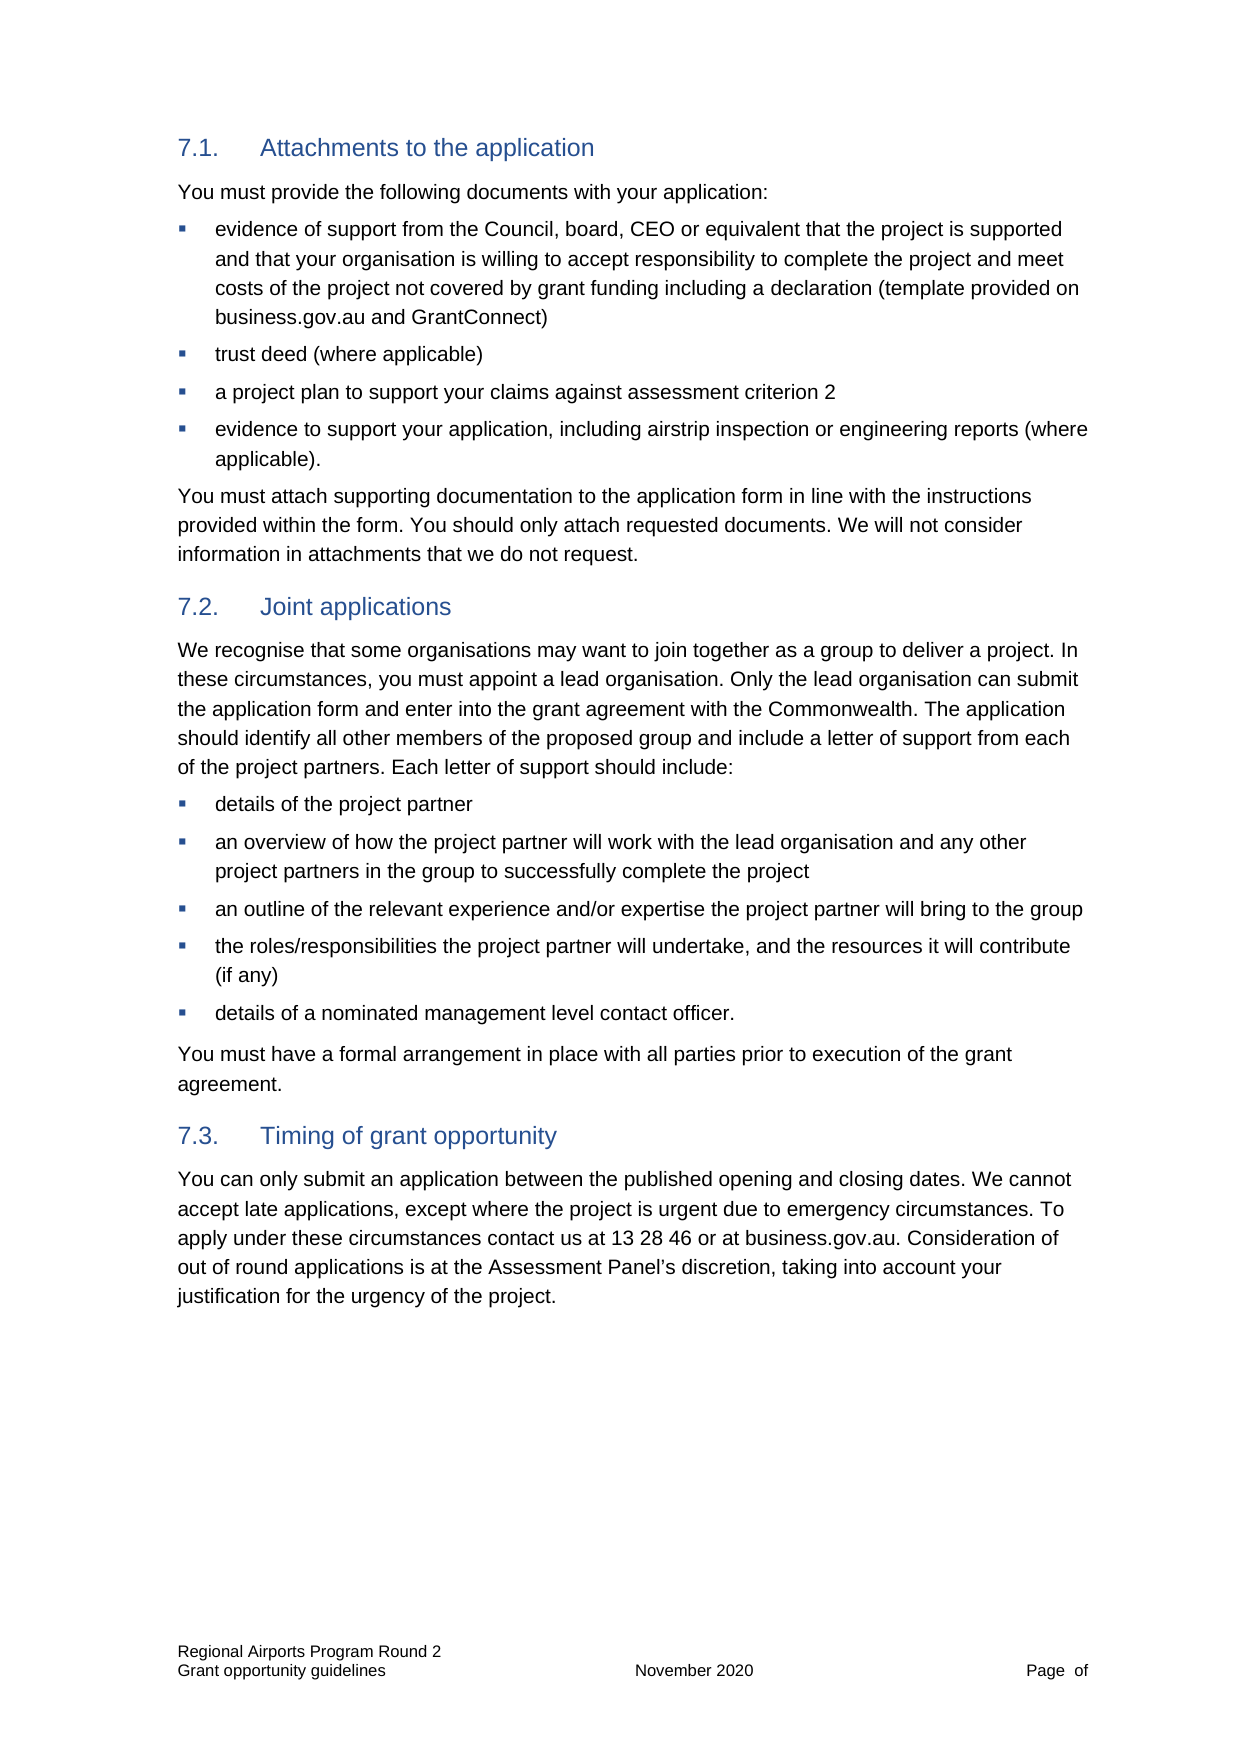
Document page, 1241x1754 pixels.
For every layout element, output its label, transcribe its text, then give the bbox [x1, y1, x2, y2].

subtitle Joint applications [177, 591, 1092, 620]
text You can only submit an application between the published opening and closing dates. We cannot accept late applications, except where the project is urgent due to emergency circumstances. To apply under these circumstances contact us at 13 28 46 or at business.gov.au. Consideration of out of round applications is at the Assessment Panel’s discretion, taking into account your justification for the urgency of the project. [177, 1162, 1092, 1308]
list an overview of how the project partner will work with the lead organisation and any other project partners in the group to successfully complete the project [177, 824, 1092, 883]
list evidence to support your application, including airstrip inspection or engineering reports (where applicable). [177, 412, 1092, 470]
list details of the project partner [177, 787, 1092, 816]
text We recognise that some organisations may want to join together as a group to deliver a project. In these circumstances, you must appoint a lead organisation. Only the lead organisation can submit the application form and enter into the grant agreement with the Commonwealth. The application should identify all other members of the proposed group and include a letter of support from each of the project partners. Each letter of support should include: [177, 633, 1092, 779]
subtitle Attachments to the application [177, 133, 1092, 162]
text You must attach supporting documentation to the application form in line with the instructions provided within the form. You should only attach requested documents. We will not consider information in attachments that we do not request. [177, 479, 1092, 566]
subtitle Timing of grant opportunity [177, 1120, 1092, 1149]
list an outline of the relevant experience and/or expertise the project partner will bring to the group [177, 891, 1092, 920]
list a project plan to support your claims against assessment criterion 2 [177, 374, 1092, 404]
text You must have a formal arrangement in place with all parties prior to execution of the grant agreement. [177, 1037, 1092, 1095]
list details of a nominated management level contact officer. [177, 995, 1092, 1024]
list the roles/responsibilities the project partner will undertake, and the resources it will contribute (if any) [177, 929, 1092, 987]
list evidence of support from the Council, board, CEO or equivalent that the project is supported and that your organisation is willing to accept responsibility to complete the project and meet costs of the project not covered by grant funding including a declaration (template provided on business.gov.au and GrantConnect) [177, 212, 1092, 329]
text You must provide the following documents with your application: [177, 174, 1092, 204]
list trust deed (where applicable) [177, 337, 1092, 366]
